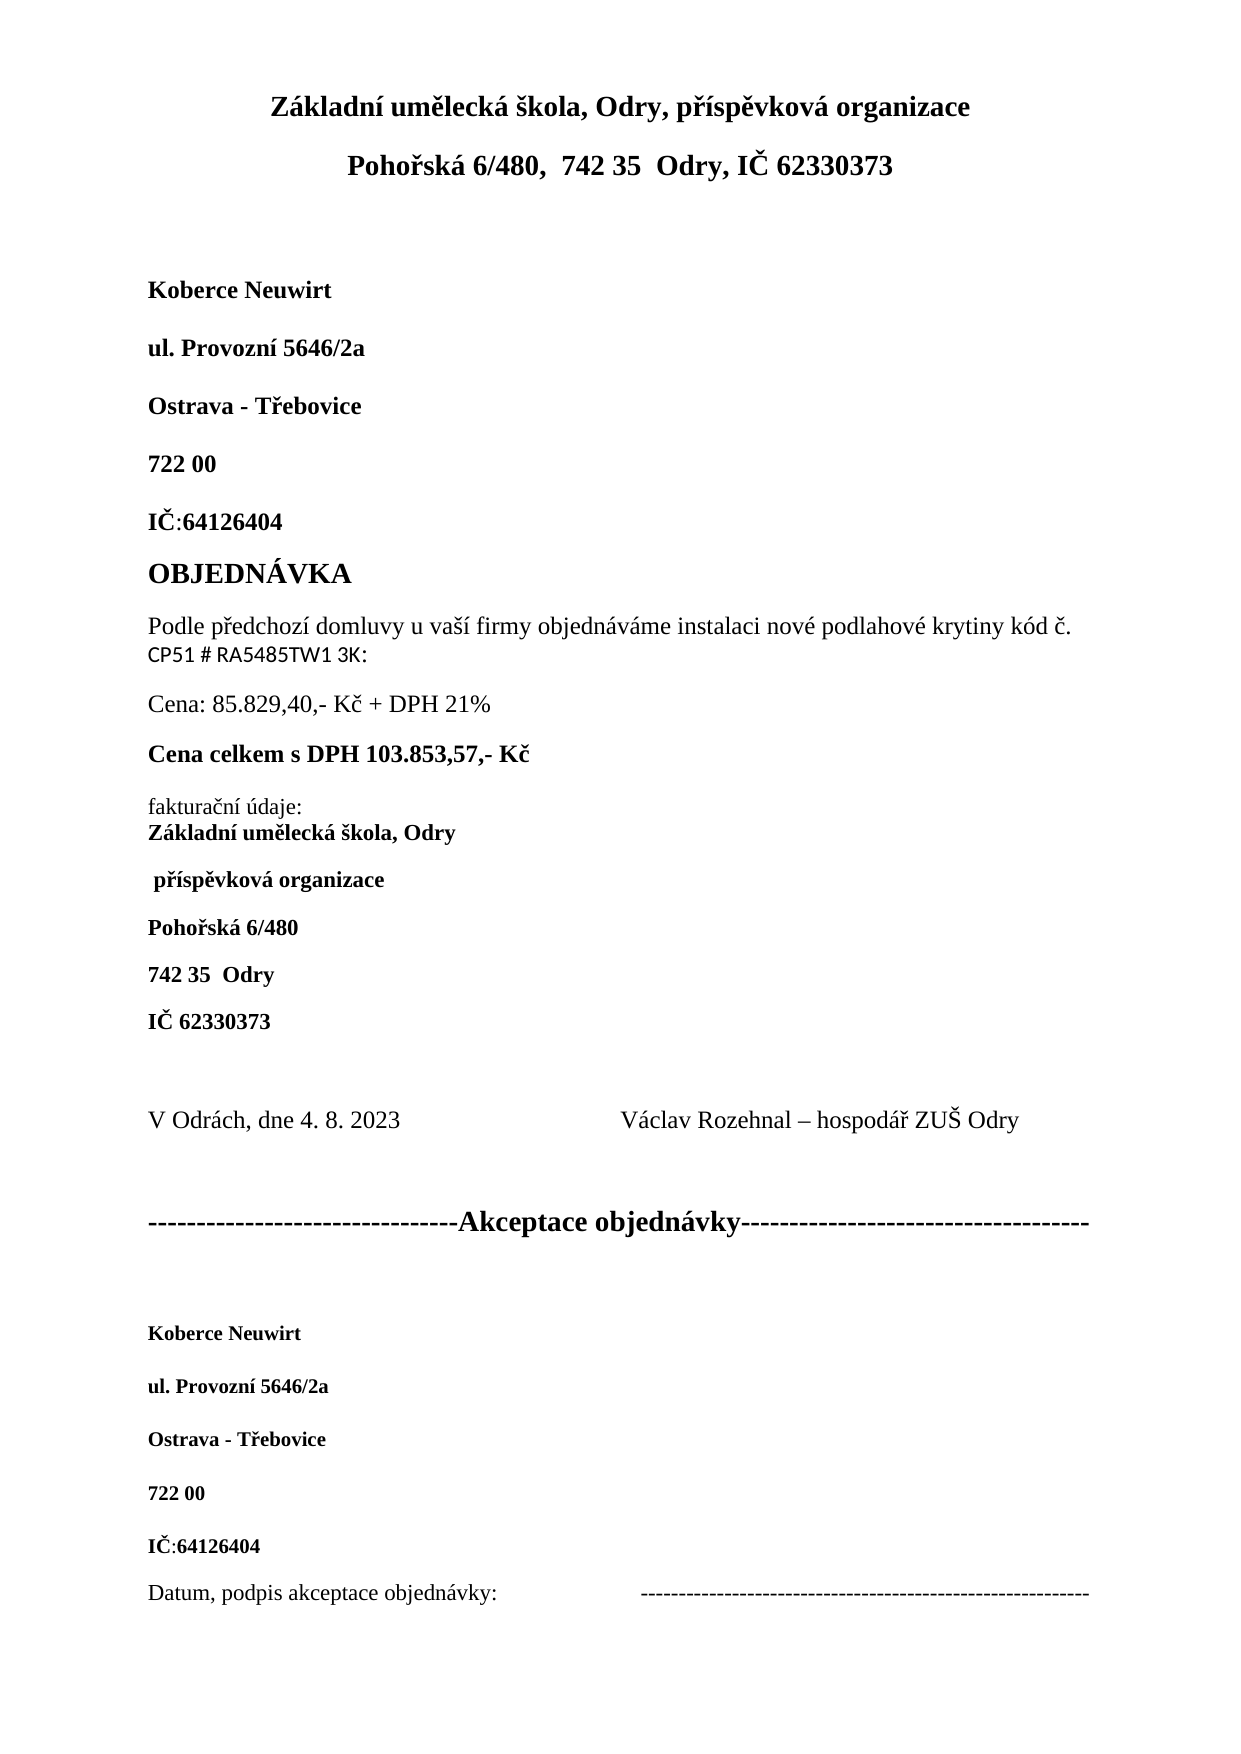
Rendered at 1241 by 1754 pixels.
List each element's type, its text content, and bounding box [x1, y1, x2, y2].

text Ostrava - Třebovice [148, 391, 1093, 420]
text Cena: 85.829,40,- Kč + DPH 21% [148, 689, 1093, 718]
text 722 00 [148, 1481, 1093, 1505]
text Pohořská 6/480 [148, 913, 1093, 940]
text fakturační údaje: Základní umělecká škola, Odry [148, 793, 1093, 846]
text ul. Provozní 5646/2a [148, 333, 1093, 362]
text V Odrách, dne 4. 8. 2023 Václav Rozehnal – hospodář ZUŠ Odry [148, 1105, 1093, 1133]
text 722 00 [148, 449, 1093, 478]
text Základní umělecká škola, Odry, příspěvková organizace [148, 89, 1093, 122]
text Datum, podpis akceptace objednávky: ----------------------------------------------------------- [148, 1579, 1093, 1605]
text 742 35 Odry [148, 961, 1093, 987]
text Ostrava - Třebovice [148, 1427, 1093, 1451]
text příspěvková organizace [148, 866, 1093, 893]
text Cena celkem s DPH 103.853,57,- Kč [148, 739, 1093, 768]
text OBJEDNÁVKA [148, 556, 1093, 590]
text ul. Provozní 5646/2a [148, 1374, 1093, 1398]
text Pohořská 6/480, 742 35 Odry, IČ 62330373 [148, 148, 1093, 182]
text Koberce Neuwirt [148, 275, 1093, 304]
text --------------------------------Akceptace objednávky------------------------------------ [148, 1204, 1093, 1237]
text Koberce Neuwirt [148, 1321, 1093, 1345]
text IČ:64126404 [148, 1534, 1093, 1558]
text IČ 62330373 [148, 1008, 1093, 1034]
text IČ:64126404 [148, 507, 1093, 536]
text Podle předchozí domluvy u vaší firmy objednáváme instalaci nové podlahové krytiny kód č. CP51 # RA5485TW1 3K: [148, 611, 1093, 668]
